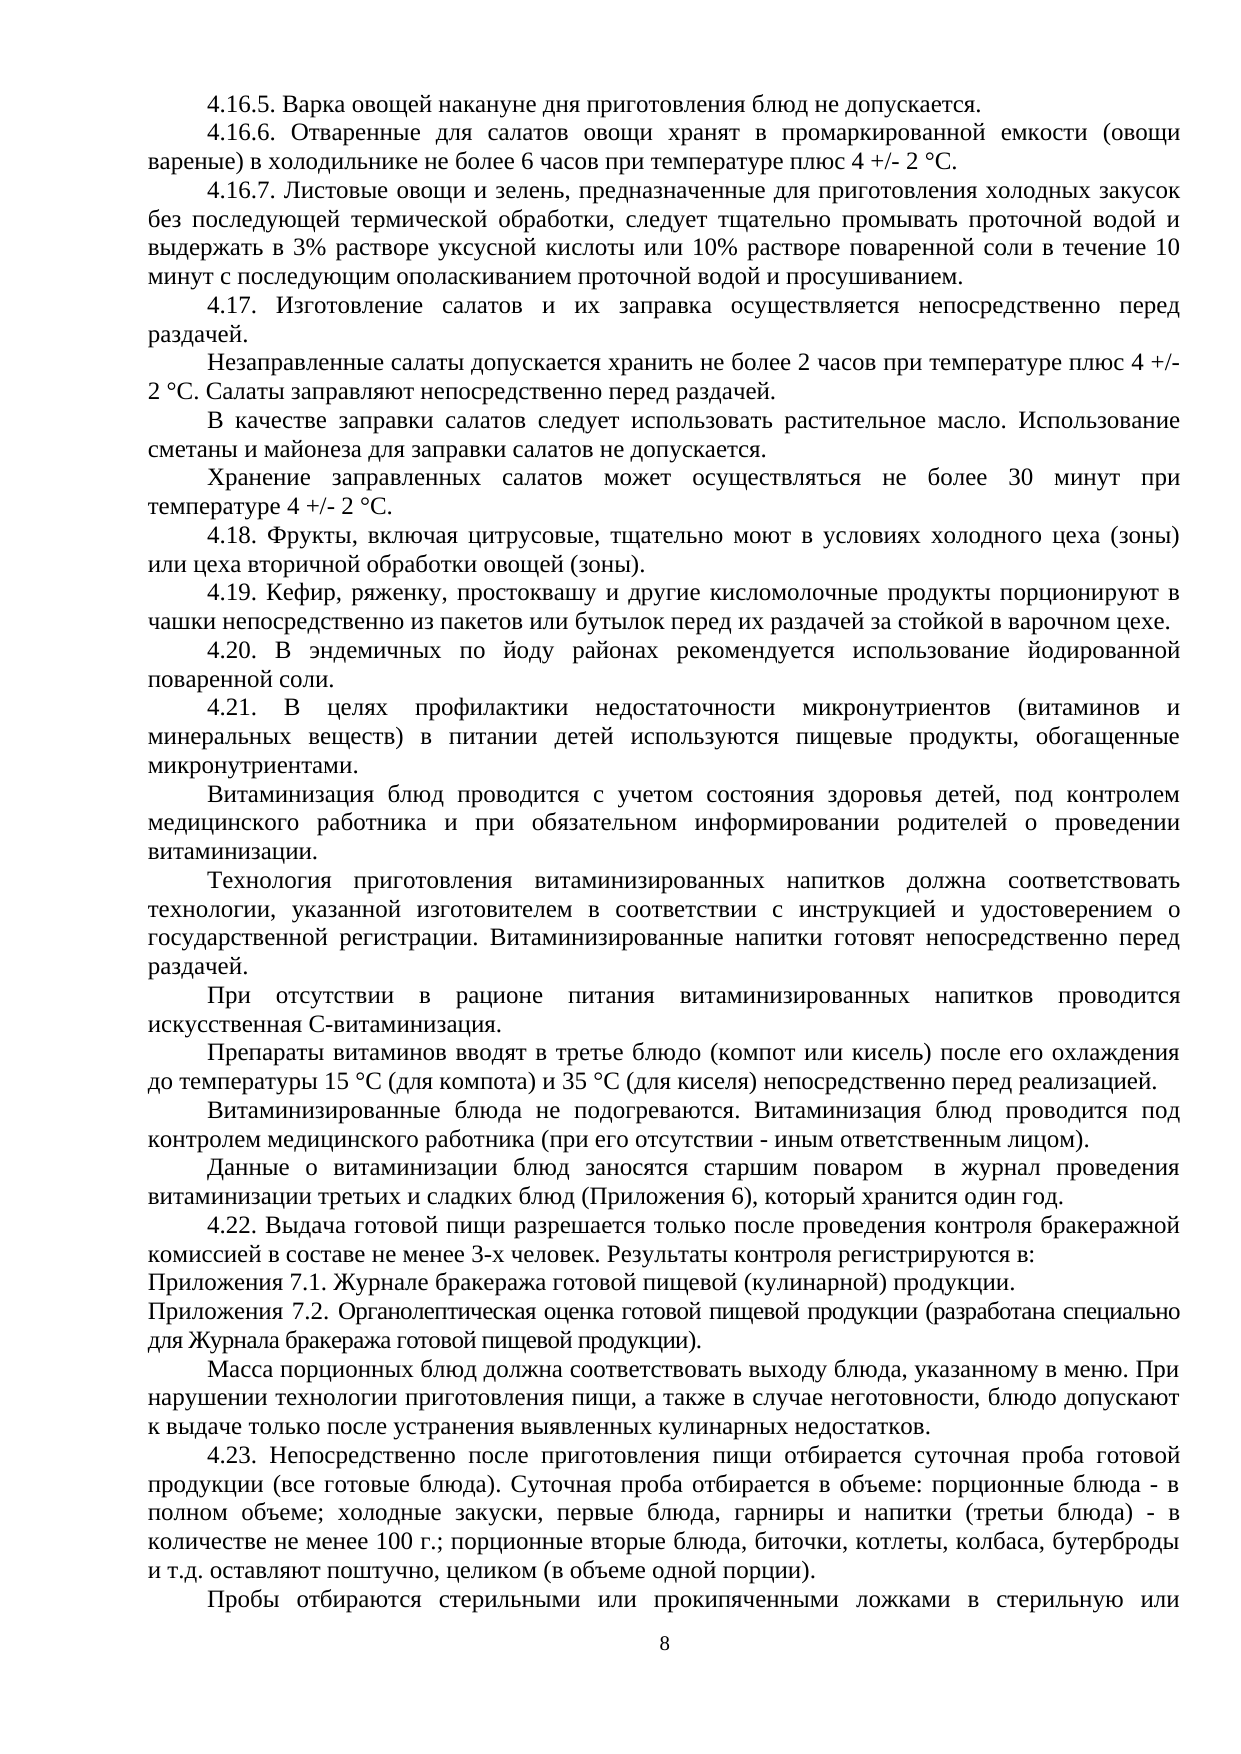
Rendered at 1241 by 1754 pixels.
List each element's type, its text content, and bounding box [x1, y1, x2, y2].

text Хранение заправленных салатов может осуществляться не более 30 минут при температуре 4 +/- . [148, 462, 1181, 520]
text Приложения 7.2. Органолептическая оценка готовой пищевой продукции (разработана специально для Журнала бракеража готовой пищевой продукции). [148, 1296, 1181, 1354]
text Незаправленные салаты допускается хранить не более 2 часов при температуре плюс 4 +/- . Салаты заправляют непосредственно перед раздачей. [148, 347, 1181, 405]
text Препараты витаминов вводят в третье блюдо (компот или кисель) после его охлаждения до температуры (для компота) и (для киселя) непосредственно перед реализацией. [148, 1037, 1181, 1095]
text 4.18. Фрукты, включая цитрусовые, тщательно моют в условиях холодного цеха (зоны) или цеха вторичной обработки овощей (зоны). [148, 520, 1181, 577]
text 4.20. В эндемичных по йоду районах рекомендуется использование йодированной поваренной соли. [148, 635, 1181, 692]
text При отсутствии в рационе питания витаминизированных напитков проводится искусственная C-витаминизация. [148, 980, 1181, 1037]
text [148, 1584, 1181, 1612]
text 4.16.5. Варка овощей накануне дня приготовления блюд не допускается. [148, 89, 1181, 117]
text Витаминизированные блюда не подогреваются. Витаминизация блюд проводится под контролем медицинского работника (при его отсутствии - иным ответственным лицом). [148, 1095, 1181, 1152]
text В качестве заправки салатов следует использовать растительное масло. Использование сметаны и майонеза для заправки салатов не допускается. [148, 405, 1181, 462]
text Масса порционных блюд должна соответствовать выходу блюда, указанному в меню. При нарушении технологии приготовления пищи, а также в случае неготовности, блюдо допускают к выдаче только после устранения выявленных кулинарных недостатков. [148, 1354, 1181, 1440]
text Витаминизация блюд проводится с учетом состояния здоровья детей, под контролем медицинского работника и при обязательном информировании родителей о проведении витаминизации. [148, 779, 1181, 865]
text 4.23. Непосредственно после приготовления пищи отбирается суточная проба готовой продукции (все готовые блюда). Суточная проба отбирается в объеме: порционные блюда - в полном объеме; холодные закуски, первые блюда, гарниры и напитки (третьи блюда) - в количестве не менее .; порционные вторые блюда, биточки, котлеты, колбаса, бутерброды и т.д. оставляют поштучно, целиком (в объеме одной порции). [148, 1440, 1181, 1584]
text 4.16.7. Листовые овощи и зелень, предназначенные для приготовления холодных закусок без последующей термической обработки, следует тщательно промывать проточной водой и выдержать в 3% растворе уксусной кислоты или 10% растворе поваренной соли в течение 10 минут с последующим ополаскиванием проточной водой и просушиванием. [148, 175, 1181, 290]
text 4.22. Выдача готовой пищи разрешается только после проведения контроля бракеражной комиссией в составе не менее 3-х человек. Результаты контроля регистрируются в: [148, 1210, 1181, 1267]
text Данные о витаминизации блюд заносятся старшим поваром в журнал проведения витаминизации третьих и сладких блюд (Приложения 6), который хранится один год. [148, 1152, 1181, 1210]
text 4.17. Изготовление салатов и их заправка осуществляется непосредственно перед раздачей. [148, 290, 1181, 347]
text 4.16.6. Отваренные для салатов овощи хранят в промаркированной емкости (овощи вареные) в холодильнике не более 6 часов при температуре плюс 4 +/- . [148, 117, 1181, 175]
text Технология приготовления витаминизированных напитков должна соответствовать технологии, указанной изготовителем в соответствии с инструкцией и удостоверением о государственной регистрации. Витаминизированные напитки готовят непосредственно перед раздачей. [148, 865, 1181, 980]
text Приложения 7.1. Журнале бракеража готовой пищевой (кулинарной) продукции. [148, 1267, 1181, 1296]
text 4.21. В целях профилактики недостаточности микронутриентов (витаминов и минеральных веществ) в питании детей используются пищевые продукты, обогащенные микронутриентами. [148, 692, 1181, 779]
text 4.19. Кефир, ряженку, простоквашу и другие кисломолочные продукты порционируют в чашки непосредственно из пакетов или бутылок перед их раздачей за стойкой в варочном цехе. [148, 577, 1181, 635]
